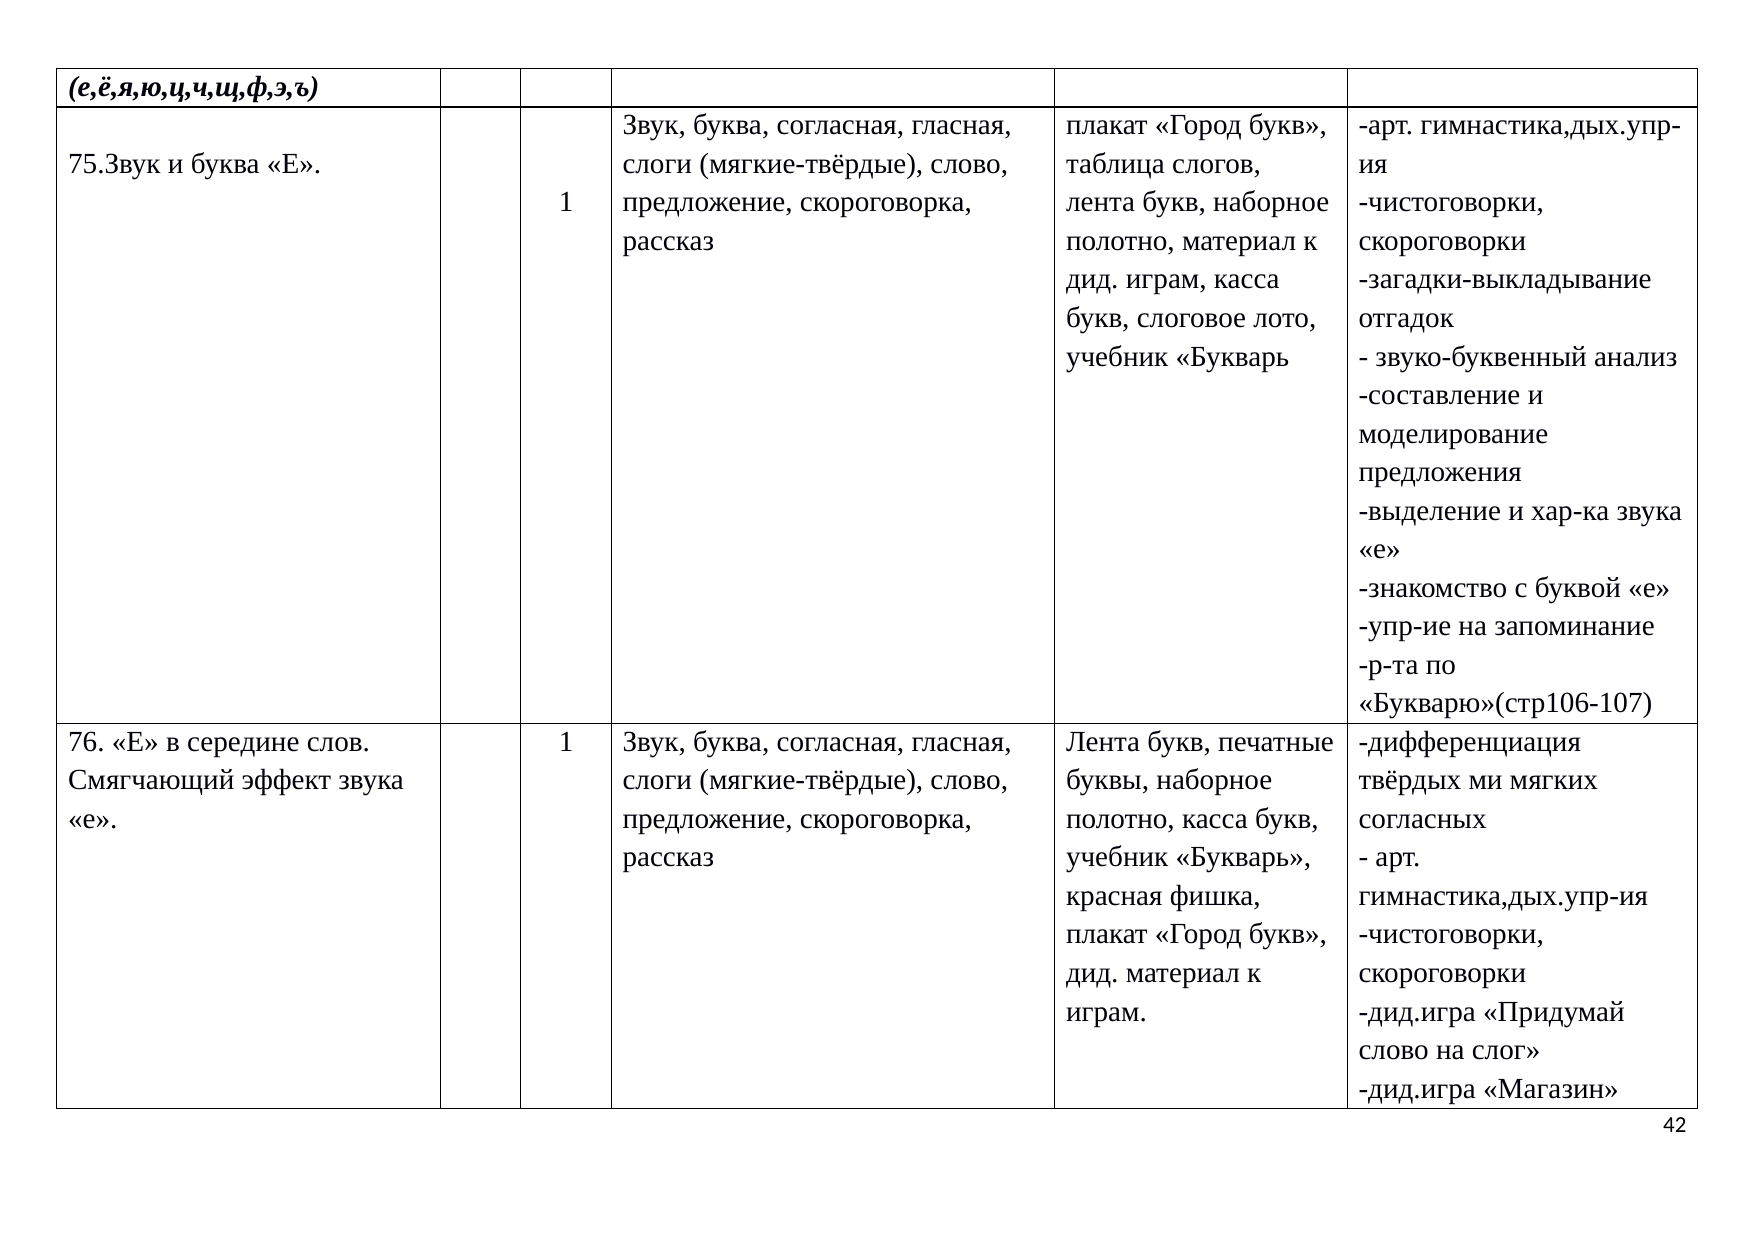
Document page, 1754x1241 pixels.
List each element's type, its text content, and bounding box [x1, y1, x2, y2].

table_cell 1 [521, 108, 611, 723]
table_cell 1 [521, 724, 611, 1108]
table_cell плакат «Город букв», таблица слогов, лента букв, наборное полотно, материал к дид. играм, касса букв, слоговое лото, учебник «Букварь [1055, 108, 1347, 723]
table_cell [612, 108, 1054, 723]
table_cell 75.Звук и буква «Е». [57, 108, 440, 723]
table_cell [1348, 724, 1697, 1108]
table_cell -арт. гимнастика,дых.упр-ия -чистоговорки, скороговорки -загадки-выкладывание отгадок - звуко-буквенный анализ -составление и моделирование предложения -выделение и хар-ка звука «е» -знакомство с буквой «е» -упр-ие на запоминание -р-та по «Букварю»(стр106-107) [1348, 108, 1697, 723]
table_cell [57, 724, 440, 1108]
table_cell [1348, 69, 1697, 106]
table_cell [441, 69, 520, 106]
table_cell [612, 724, 1054, 1108]
table_cell [441, 108, 520, 723]
table_cell [441, 724, 520, 1108]
table_cell [521, 69, 611, 106]
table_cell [57, 69, 440, 106]
table_cell [1055, 69, 1347, 106]
table_cell [612, 69, 1054, 106]
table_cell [1055, 724, 1347, 1108]
